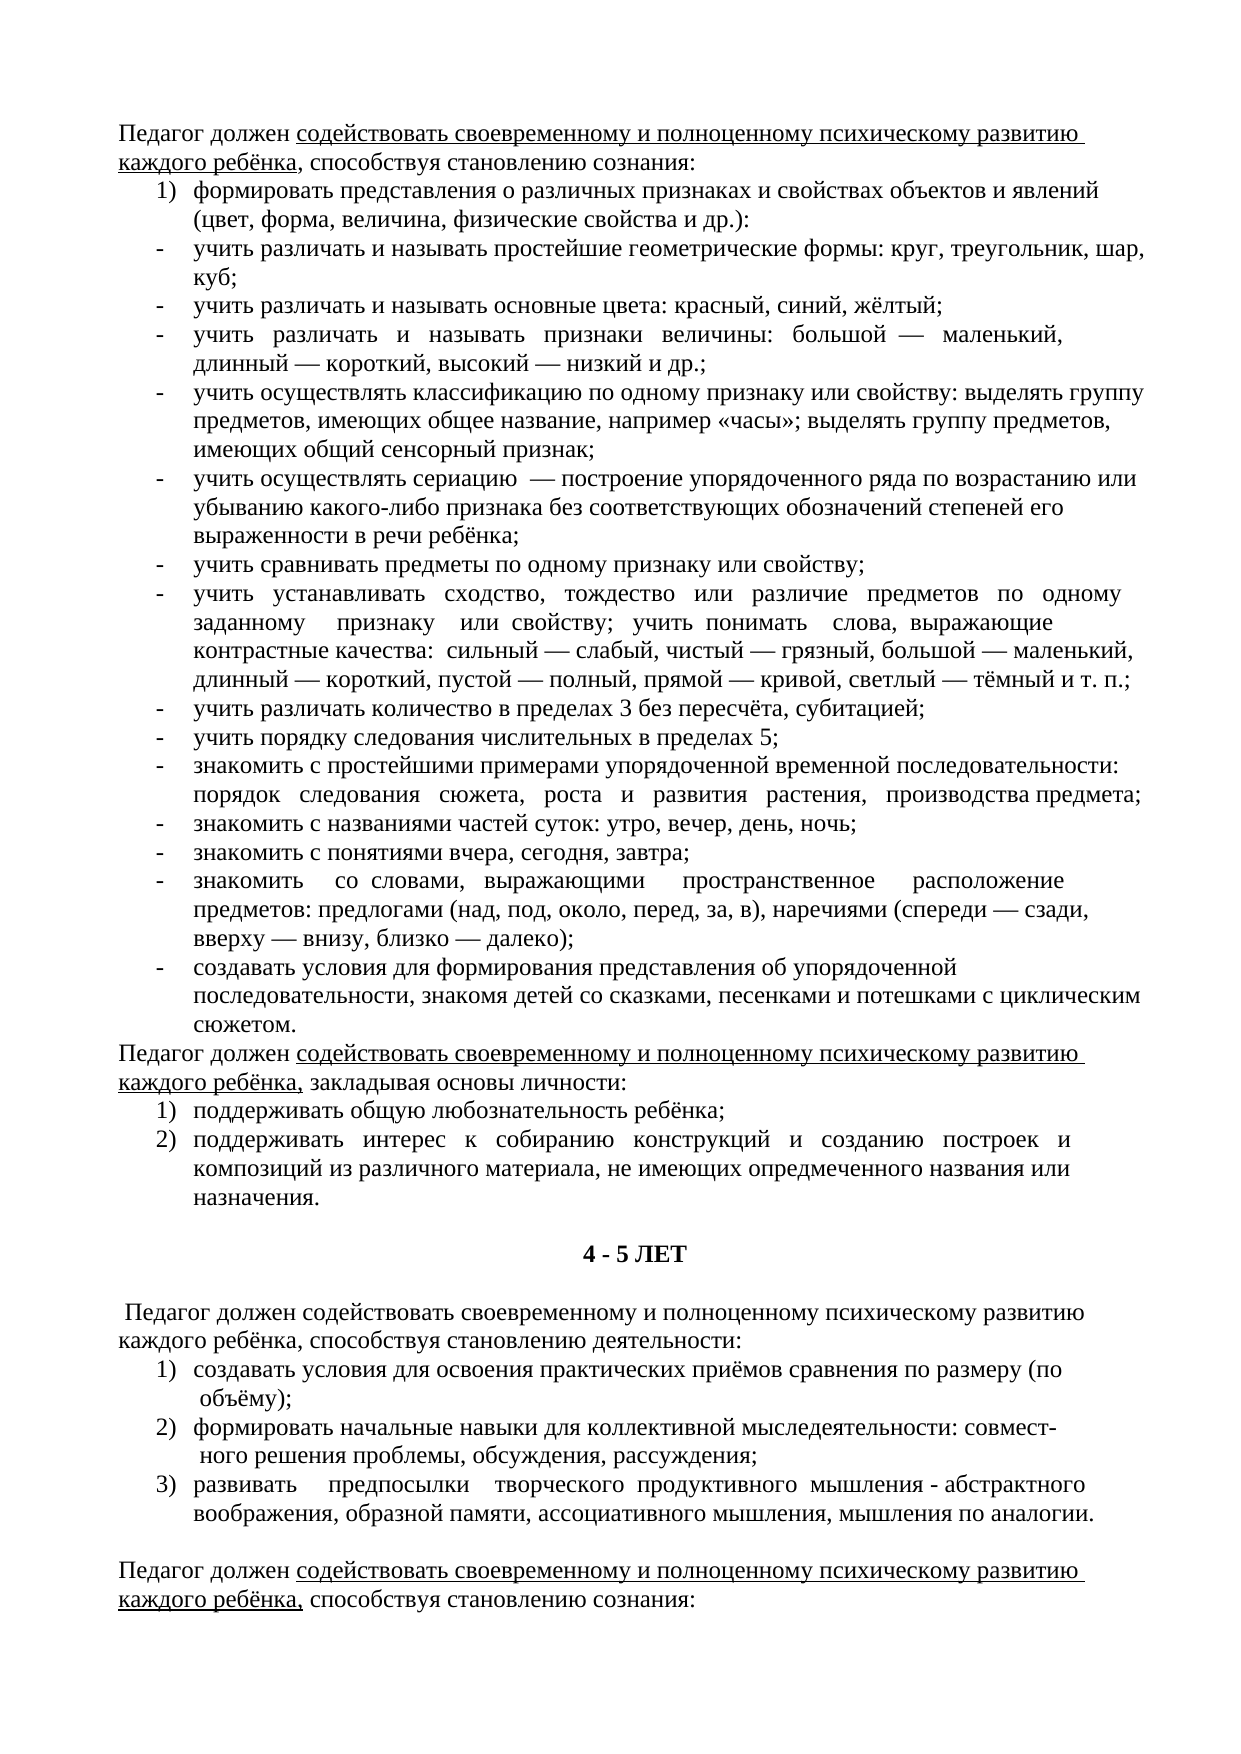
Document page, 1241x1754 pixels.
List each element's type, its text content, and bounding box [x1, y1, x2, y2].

list знакомить с понятиями вчера, сегодня, завтра; [156, 837, 1152, 866]
list учить порядку следования числительных в пределах 5; [156, 722, 1152, 751]
list учить осуществлять классификацию по одному признаку или свойству: выделять группу предметов, имеющих общее название, например «часы»; выделять группу предметов, имеющих общий сенсорный признак; [156, 377, 1152, 463]
list развивать предпосылки творческого продуктивного мышления - абстрактного воображения, образной памяти, ассоциативного мышления, мышления по аналогии. [156, 1469, 1152, 1527]
list создавать условия для формирования представления об упорядоченной последовательности, знакомя детей со сказками, песенками и потешками с циклическим [156, 952, 1152, 1009]
list знакомить с названиями частей суток: утро, вечер, день, ночь; [156, 808, 1152, 837]
text Педагог должен содействовать своевременному и полноценному психическому развитию каждого ребёнка, способствуя становлению деятельности: [118, 1297, 1152, 1354]
list знакомить со словами, выражающими пространственное расположение предметов: предлогами (над, под, около, перед, за, в), наречиями (спереди — сзади, [156, 866, 1152, 923]
list формировать представления о различных признаках и свойствах объектов и явлений (цвет, форма, величина, физические свойства и др.): [156, 176, 1152, 233]
list поддерживать общую любознательность ребёнка; [156, 1096, 1152, 1124]
list учить сравнивать предметы по одному признаку или свойству; [156, 549, 1152, 578]
text сюжетом. [193, 1009, 1152, 1038]
list учить различать количество в пределах 3 без пересчёта, субитацией; [156, 693, 1152, 722]
list формировать начальные навыки для коллективной мыследеятельности: совмест- [156, 1412, 1152, 1441]
list учить устанавливать сходство, тождество или различие предметов по одному заданному признаку или свойству; учить понимать слова, выражающие контрастные качества: сильный — слабый, чистый — грязный, большой — маленький, длинный — короткий, пустой — полный, прямой — кривой, светлый — тёмный и т. п.; [156, 578, 1152, 693]
text ного решения проблемы, обсуждения, рассуждения; [118, 1441, 1152, 1469]
list учить различать и называть простейшие геометрические формы: круг, треугольник, шар, куб; [156, 233, 1152, 291]
text Педагог должен содействовать своевременному и полноценному психическому развитию каждого ребёнка, способствуя становлению сознания: [118, 118, 1152, 176]
text Педагог должен содействовать своевременному и полноценному психическому развитию каждого ребёнка, способствуя становлению сознания: [118, 1556, 1152, 1613]
list знакомить с простейшими примерами упорядоченной временной последовательности: порядок следования сюжета, роста и развития растения, производства предмета; [156, 751, 1152, 808]
text вверху — внизу, близко — далеко); [193, 923, 1152, 952]
list учить осуществлять сериацию — построение упорядоченного ряда по возрастанию или убыванию какого-либо признака без соответствующих обозначений степеней его выраженности в речи ребёнка; [156, 463, 1152, 549]
list поддерживать интерес к собиранию конструкций и созданию построек и композиций из различного материала, не имеющих опредмеченного названия или назначения. [156, 1124, 1152, 1211]
text объёму); [118, 1383, 1152, 1412]
text Педагог должен содействовать своевременному и полноценному психическому развитию каждого ребёнка, закладывая основы личности: [118, 1038, 1152, 1096]
list создавать условия для освоения практических приёмов сравнения по размеру (по [156, 1354, 1152, 1383]
list учить различать и называть основные цвета: красный, синий, жёлтый; [156, 291, 1152, 319]
list учить различать и называть признаки величины: большой — маленький, длинный — короткий, высокий — низкий и др.; [156, 319, 1152, 377]
text 4 - 5 ЛЕТ [118, 1239, 1152, 1268]
